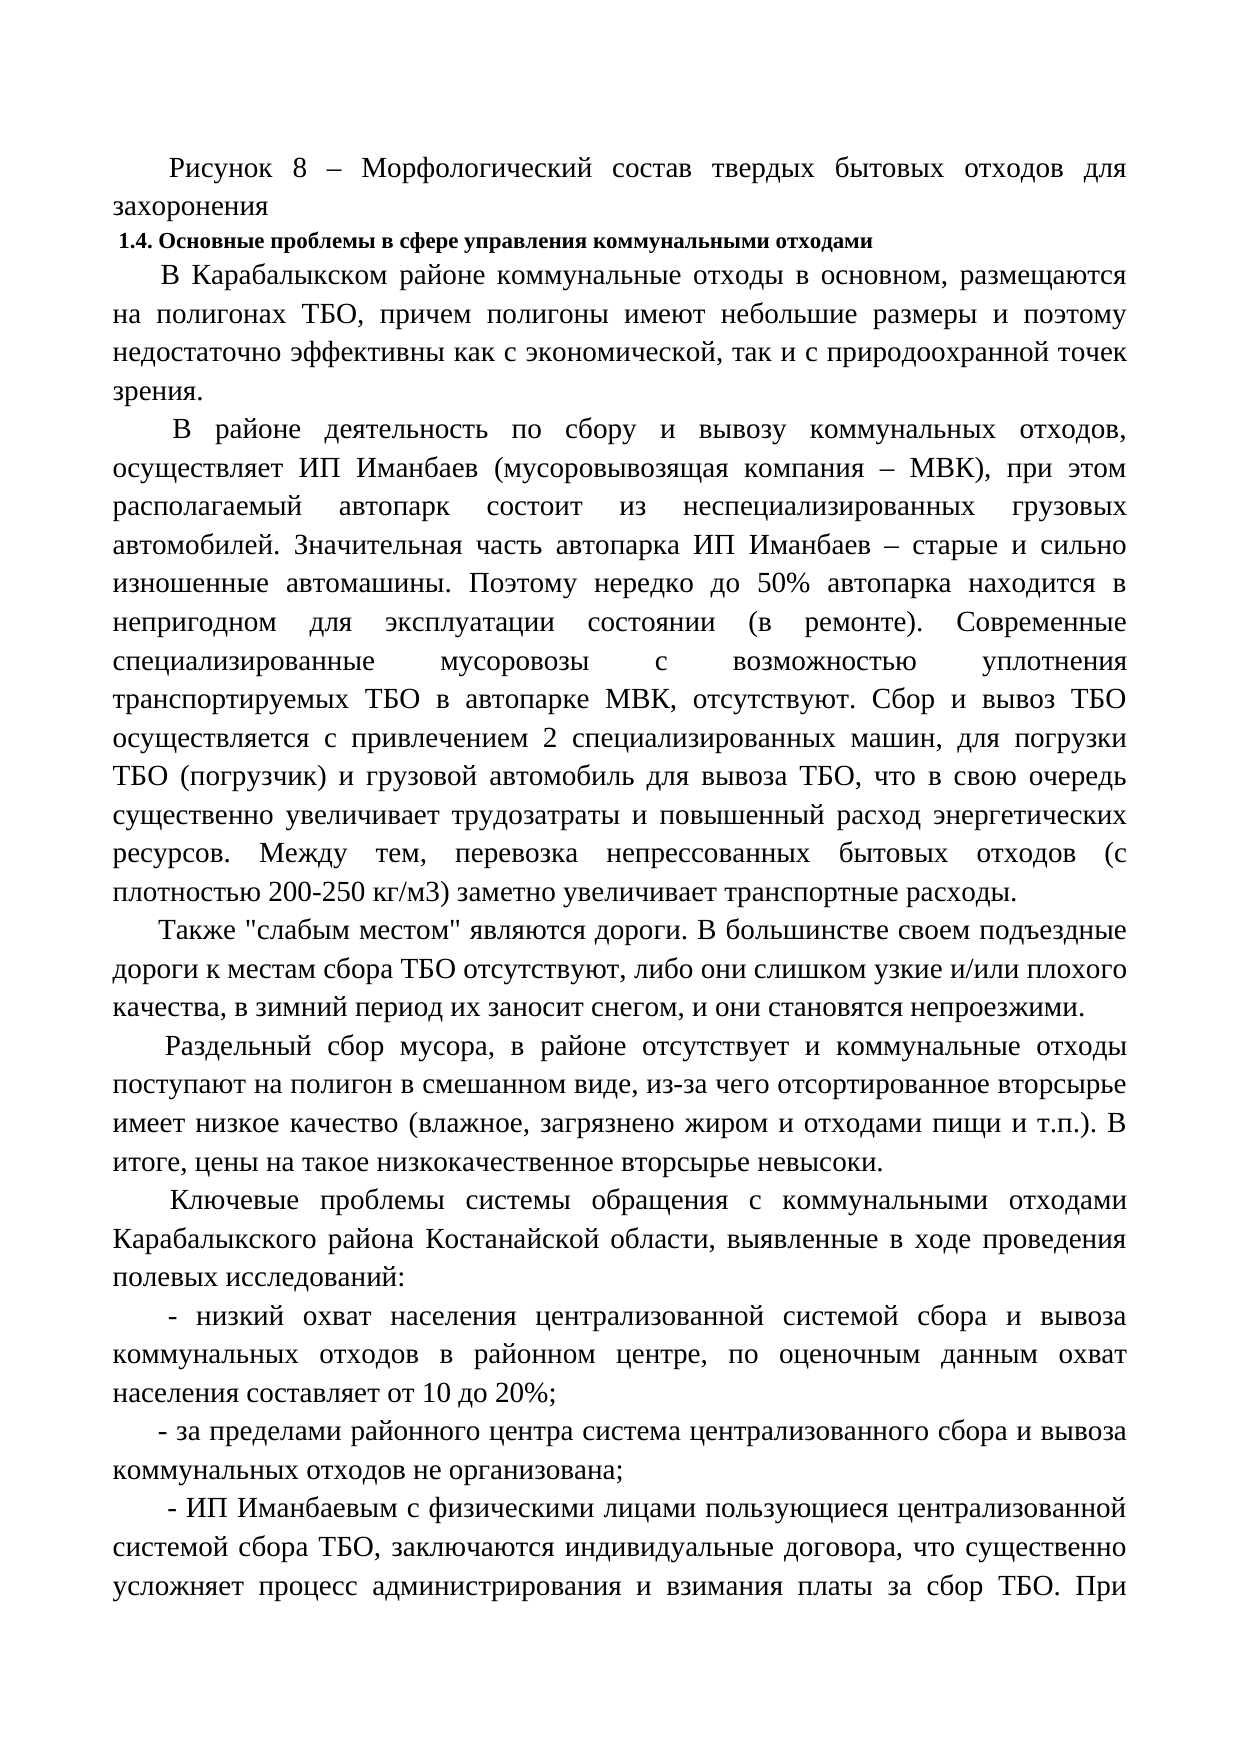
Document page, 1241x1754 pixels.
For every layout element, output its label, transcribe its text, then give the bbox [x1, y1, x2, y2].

text Также "слабым местом" являются дороги. В большинстве своем подъездные дороги к местам сбора ТБО отсутствуют, либо они слишком узкие и/или плохого качества, в зимний период их заносит снегом, и они становятся непроезжими. [112, 912, 1128, 1023]
text Раздельный сбор мусора, в районе отсутствует и коммунальные отходы поступают на полигон в смешанном виде, из-за чего отсортированное вторсырье имеет низкое качество (влажное, загрязнено жиром и отходами пищи и т.п.). В итоге, цены на такое низкокачественное вторсырье невысоки. [112, 1028, 1128, 1177]
text - низкий охват населения централизованной системой сбора и вывоза коммунальных отходов в районном центре, по оценочным данным охват населения составляет от 10 до 20%; [112, 1298, 1128, 1408]
text Рисунок 8 – Морфологический состав твердых бытовых отходов для захоронения [112, 150, 1128, 222]
text В районе деятельность по сбору и вывозу коммунальных отходов, осуществляет ИП Иманбаев (мусоровывозящая компания – МВК), при этом располагаемый автопарк состоит из неспециализированных грузовых автомобилей. Значительная часть автопарка ИП Иманбаев – старые и сильно изношенные автомашины. Поэтому нередко до 50% автопарка находится в непригодном для эксплуатации состоянии (в ремонте). Современные специализированные мусоровозы с возможностью уплотнения транспортируемых ТБО в автопарке МВК, отсутствуют. Сбор и вывоз ТБО осуществляется с привлечением 2 специализированных машин, для погрузки ТБО (погрузчик) и грузовой автомобиль для вывоза ТБО, что в свою очередь существенно увеличивает трудозатраты и повышенный расход энергетических ресурсов. Между тем, перевозка непрессованных бытовых отходов (с плотностью 200-250 кг/м3) заметно увеличивает транспортные расходы. [112, 411, 1128, 907]
text - за пределами районного центра система централизованного сбора и вывоза коммунальных отходов не организована; [112, 1413, 1128, 1486]
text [112, 1491, 1128, 1601]
text Ключевые проблемы системы обращения с коммунальными отходами Карабалыкского района Костанайской области, выявленные в ходе проведения полевых исследований: [112, 1182, 1128, 1293]
text В Карабалыкском районе коммунальные отходы в основном, размещаются на полигонах ТБО, причем полигоны имеют небольшие размеры и поэтому недостаточно эффективны как с экономической, так и с природоохранной точек зрения. [112, 257, 1128, 406]
text 1.4. Основные проблемы в сфере управления коммунальными отходами [112, 227, 1128, 253]
